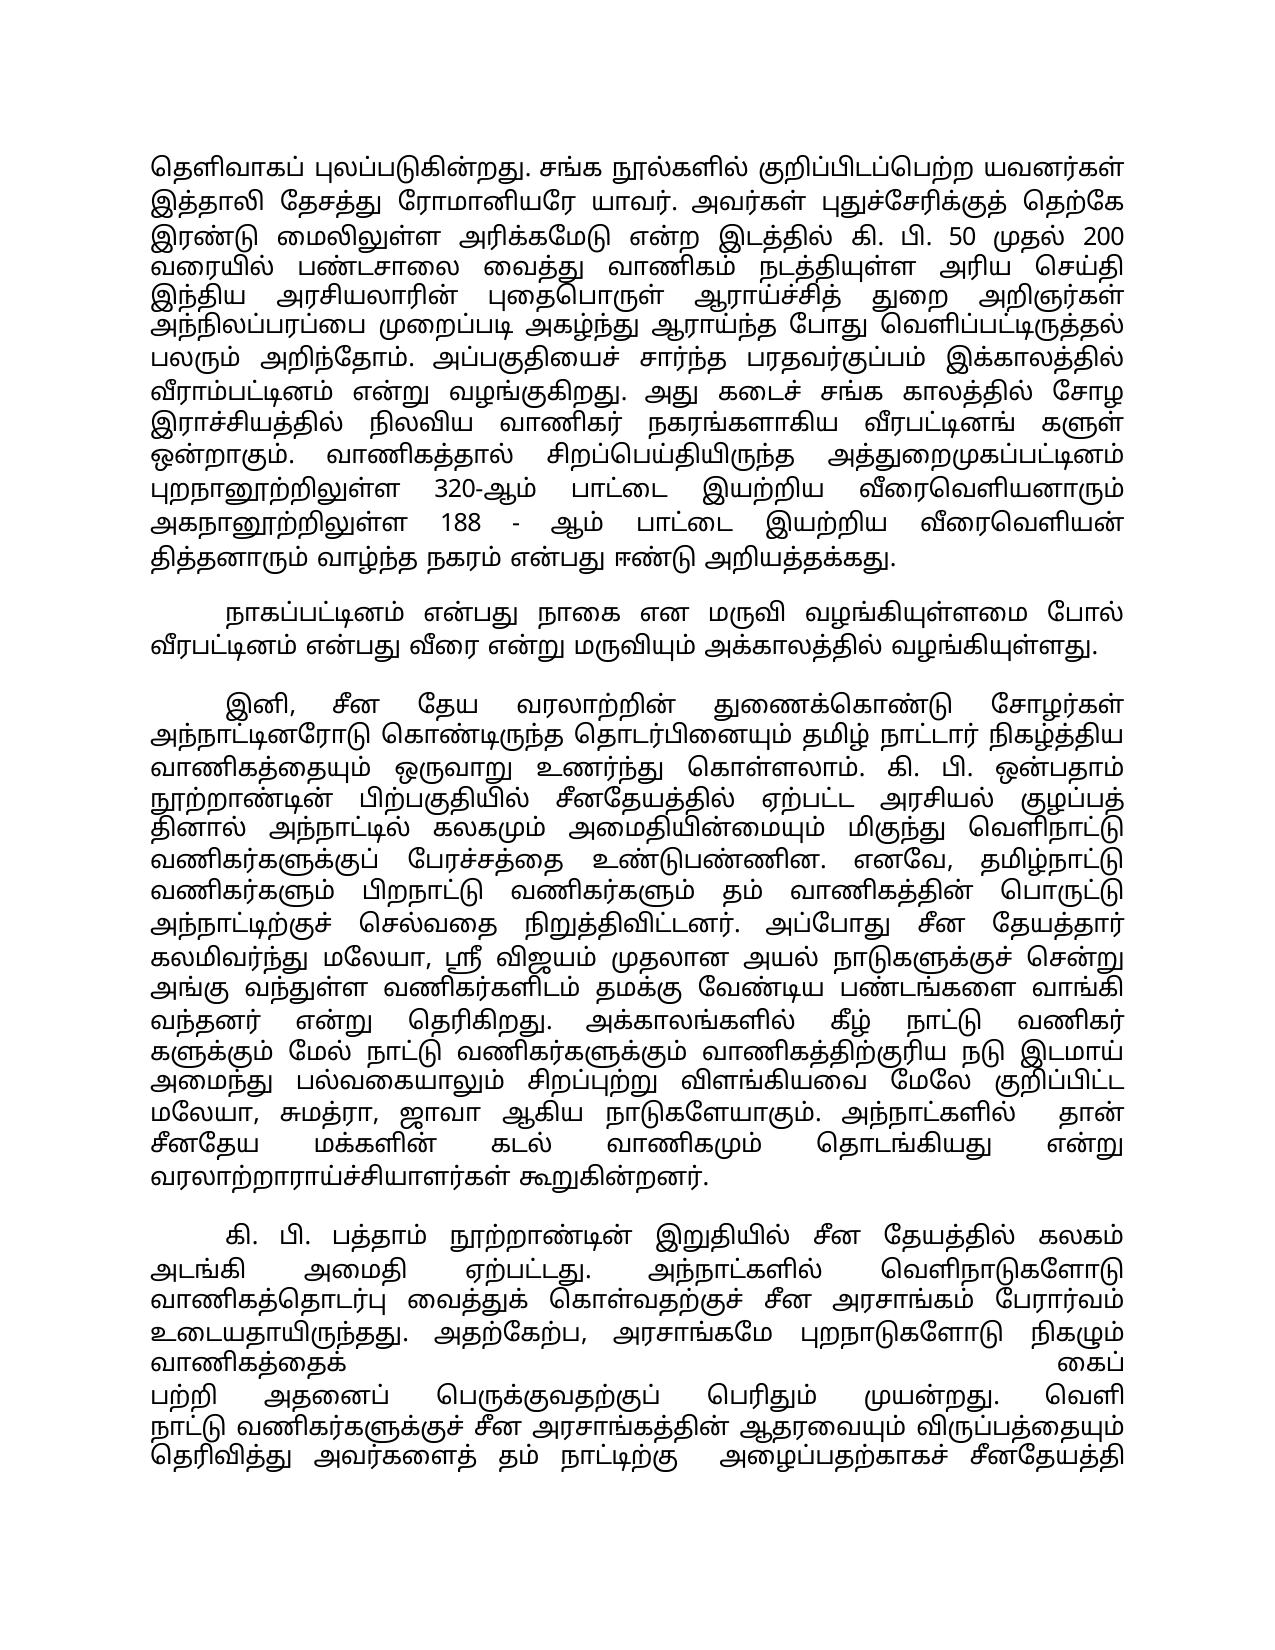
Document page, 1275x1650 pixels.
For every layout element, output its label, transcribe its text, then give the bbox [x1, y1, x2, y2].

text இனி, சீன தேய வரலாற்றின் துணைக்கொண்டு சோழர்கள் அந்நாட்டினரோடு கொண்டிருந்த தொடர்பினையும் தமிழ் நாட்டார் நிகழ்த்திய வாணிகத்தையும் ஒருவாறு உணர்ந்து கொள்ளலாம். கி. பி. ஒன்பதாம் நூற்றாண்டின் பிற்பகுதியில் சீனதேயத்தில் ஏற்பட்ட அரசியல் குழப்பத் தினால் அந்நாட்டில் கலகமும் அமைதியின்மையும் மிகுந்து வெளிநாட்டு வணிகர்களுக்குப் பேரச்சத்தை உண்டுபண்ணின. எனவே, தமிழ்நாட்டு வணிகர்களும் பிறநாட்டு வணிகர்களும் தம் வாணிகத்தின் பொருட்டு அந்நாட்டிற்குச் செல்வதை நிறுத்திவிட்டனர். அப்போது சீன தேயத்தார் கலமிவர்ந்து மலேயா, ஸ்ரீ விஜயம் முதலான அயல் நாடுகளுக்குச் சென்று அங்கு வந்துள்ள வணிகர்களிடம் தமக்கு வேண்டிய பண்டங்களை வாங்கி வந்தனர் என்று தெரிகிறது. அக்காலங்களில் கீழ் நாட்டு வணிகர் களுக்கும் மேல் நாட்டு வணிகர்களுக்கும் வாணிகத்திற்குரிய நடு இடமாய் அமைந்து பல்வகையாலும் சிறப்புற்று விளங்கியவை மேலே குறிப்பிட்ட மலேயா, சுமத்ரா, ஜாவா ஆகிய நாடுகளேயாகும். அந்நாட்களில் தான் சீனதேய மக்களின் கடல் வாணிகமும் தொடங்கியது என்று வரலாற்றாராய்ச்சியாளர்கள் கூறுகின்றனர். [150, 686, 1125, 1192]
text நாகப்பட்டினம் என்பது நாகை என மருவி வழங்கியுள்ளமை போல் வீரபட்டினம் என்பது வீரை என்று மருவியும் அக்காலத்தில் வழங்கியுள்ளது. [150, 598, 1125, 661]
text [150, 150, 1125, 573]
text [150, 1217, 1125, 1470]
